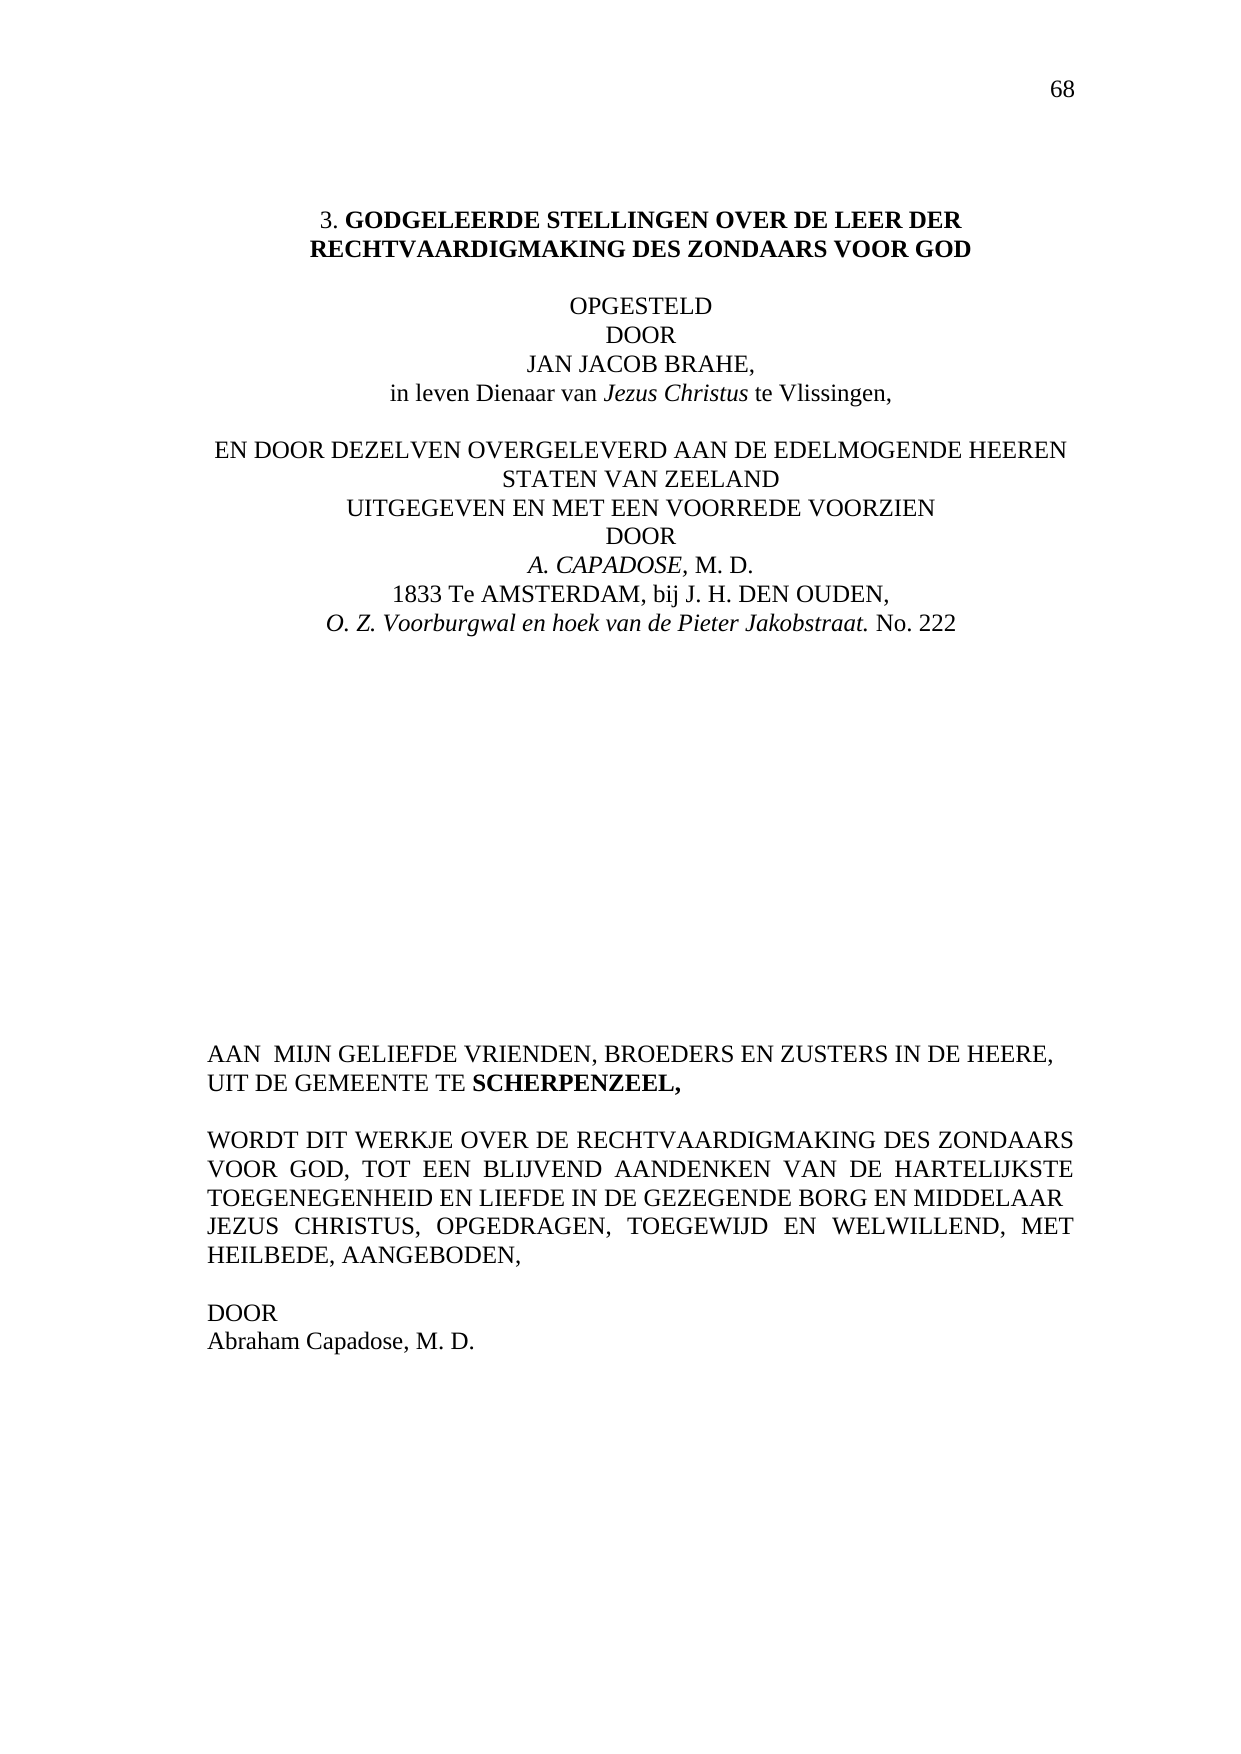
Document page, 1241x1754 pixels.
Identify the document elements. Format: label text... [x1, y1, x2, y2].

text STATEN VAN ZEELAND [207, 464, 1075, 493]
text JEZUS CHRISTUS, OPGEDRAGEN, TOEGEWIJD EN WELWILLEND, MET HEILBEDE, AANGEBODEN, [207, 1211, 1075, 1269]
text DOOR [207, 1298, 1075, 1326]
text 3. GODGELEERDE STELLINGEN OVER DE LEER DER RECHTVAARDIGMAKING DES ZONDAARS VOOR GOD [207, 205, 1075, 263]
text OPGESTELD DOOR [207, 291, 1075, 349]
text 1833 Te AMSTERDAM, bij J. H. DEN OUDEN, [207, 579, 1075, 608]
text O. Z. Voorburgwal en hoek van de Pieter Jakobstraat. No. 222 [207, 608, 1075, 636]
text AAN MIJN GELIEFDE VRIENDEN, BROEDERS EN ZUSTERS IN DE HEERE, [207, 1039, 1075, 1068]
text Abraham Capadose, M. D. [207, 1326, 1075, 1355]
text in leven Dienaar van Jezus Christus te Vlissingen, [207, 378, 1075, 406]
text UITGEGEVEN EN MET EEN VOORREDE VOORZIEN [207, 493, 1075, 521]
text WORDT DIT WERKJE OVER DE RECHTVAARDIGMAKING DES ZONDAARS VOOR GOD, TOT EEN BLIJVEND AANDENKEN VAN DE HARTELIJKSTE TOEGENEGENHEID EN LIEFDE IN DE GEZEGENDE BORG EN MIDDELAAR [207, 1125, 1075, 1211]
text UIT DE GEMEENTE TE SCHERPENZEEL, [207, 1068, 1075, 1096]
text JAN JACOB BRAHE, [207, 349, 1075, 378]
text EN DOOR DEZELVEN OVERGELEVERD AAN DE EDELMOGENDE HEEREN [207, 435, 1075, 464]
text A. CAPADOSE, M. D. [207, 550, 1075, 579]
text DOOR [207, 521, 1075, 550]
